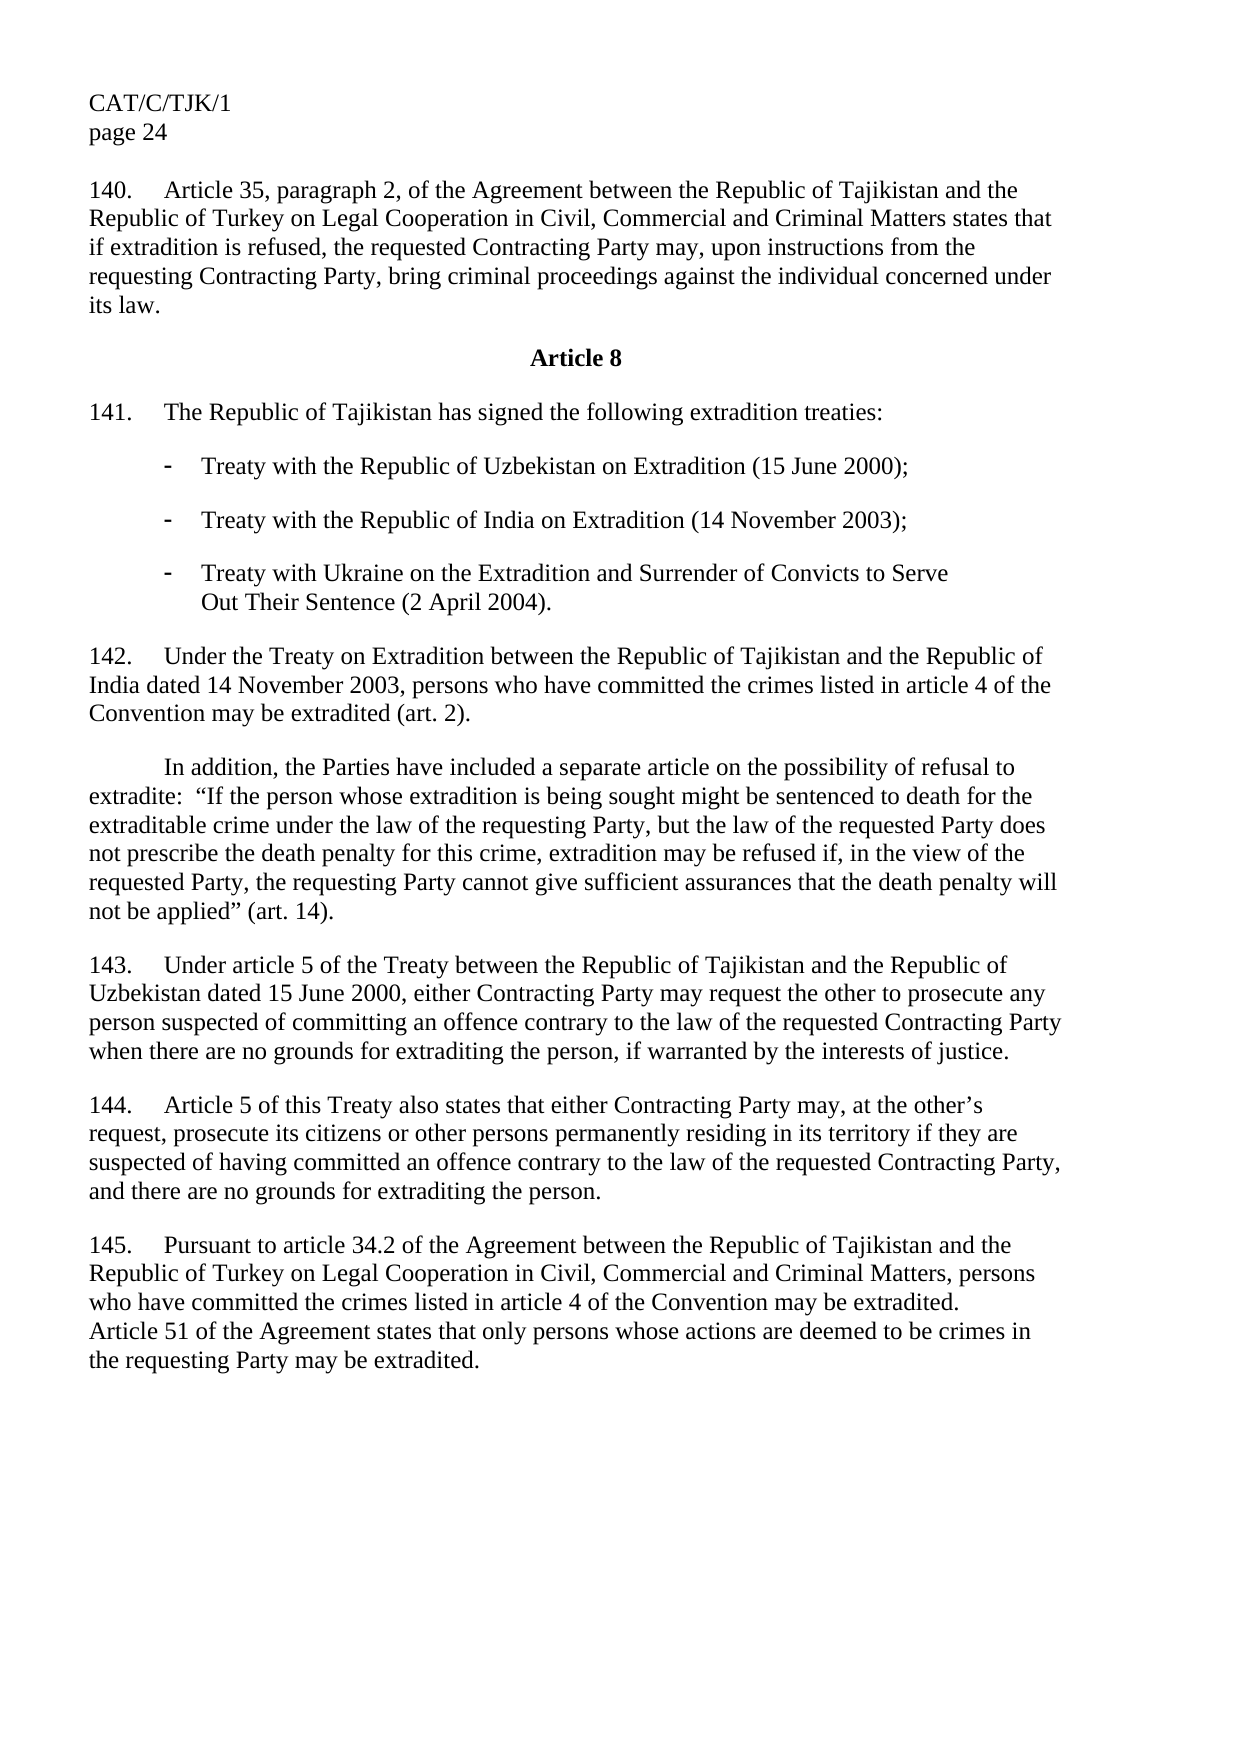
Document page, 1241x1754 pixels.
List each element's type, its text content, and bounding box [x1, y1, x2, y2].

subtitle Article 8 [88, 343, 1063, 372]
text 141. The Republic of Tajikistan has signed the following extradition treaties: [88, 397, 1063, 426]
text 140. Article 35, paragraph 2, of the Agreement between the Republic of Tajikistan and the Republic of Turkey on Legal Cooperation in Civil, Commercial and Criminal Matters states that if extradition is refused, the requested Contracting Party may, upon instructions from the requesting Contracting Party, bring criminal proceedings against the individual concerned under its law. [88, 175, 1063, 318]
list Treaty with the Republic of India on Extradition (14 November 2003); [163, 505, 1063, 533]
text 143. Under article 5 of the Treaty between the Republic of Tajikistan and the Republic of Uzbekistan dated 15 June 2000, either Contracting Party may request the other to prosecute any person suspected of committing an offence contrary to the law of the requested Contracting Party when there are no grounds for extraditing the person, if warranted by the interests of justice. [88, 950, 1063, 1065]
text 145. Pursuant to article 34.2 of the Agreement between the Republic of Tajikistan and the Republic of Turkey on Legal Cooperation in Civil, Commercial and Criminal Matters, persons who have committed the crimes listed in article 4 of the Convention may be extradited. Article 51 of the Agreement states that only persons whose actions are deemed to be crimes in the requesting Party may be extradited. [88, 1230, 1063, 1373]
text 144. Article 5 of this Treaty also states that either Contracting Party may, at the other’s request, prosecute its citizens or other persons permanently residing in its territory if they are suspected of having committed an offence contrary to the law of the requested Contracting Party, and there are no grounds for extraditing the person. [88, 1090, 1063, 1205]
text 142. Under the Treaty on Extradition between the Republic of Tajikistan and the Republic of India dated 14 November 2003, persons who have committed the crimes listed in article 4 of the Convention may be extradited (art. 2). [88, 641, 1063, 727]
list Treaty with the Republic of Uzbekistan on Extradition (15 June 2000); [163, 451, 1063, 480]
text In addition, the Parties have included a separate article on the possibility of refusal to extradite: “If the person whose extradition is being sought might be sentenced to death for the extraditable crime under the law of the requesting Party, but the law of the requested Party does not prescribe the death penalty for this crime, extradition may be refused if, in the view of the requested Party, the requesting Party cannot give sufficient assurances that the death penalty will not be applied” (art. 14). [88, 752, 1063, 925]
list Treaty with Ukraine on the Extradition and Surrender of Convicts to Serve Out Their Sentence (2 April 2004). [163, 558, 1063, 616]
